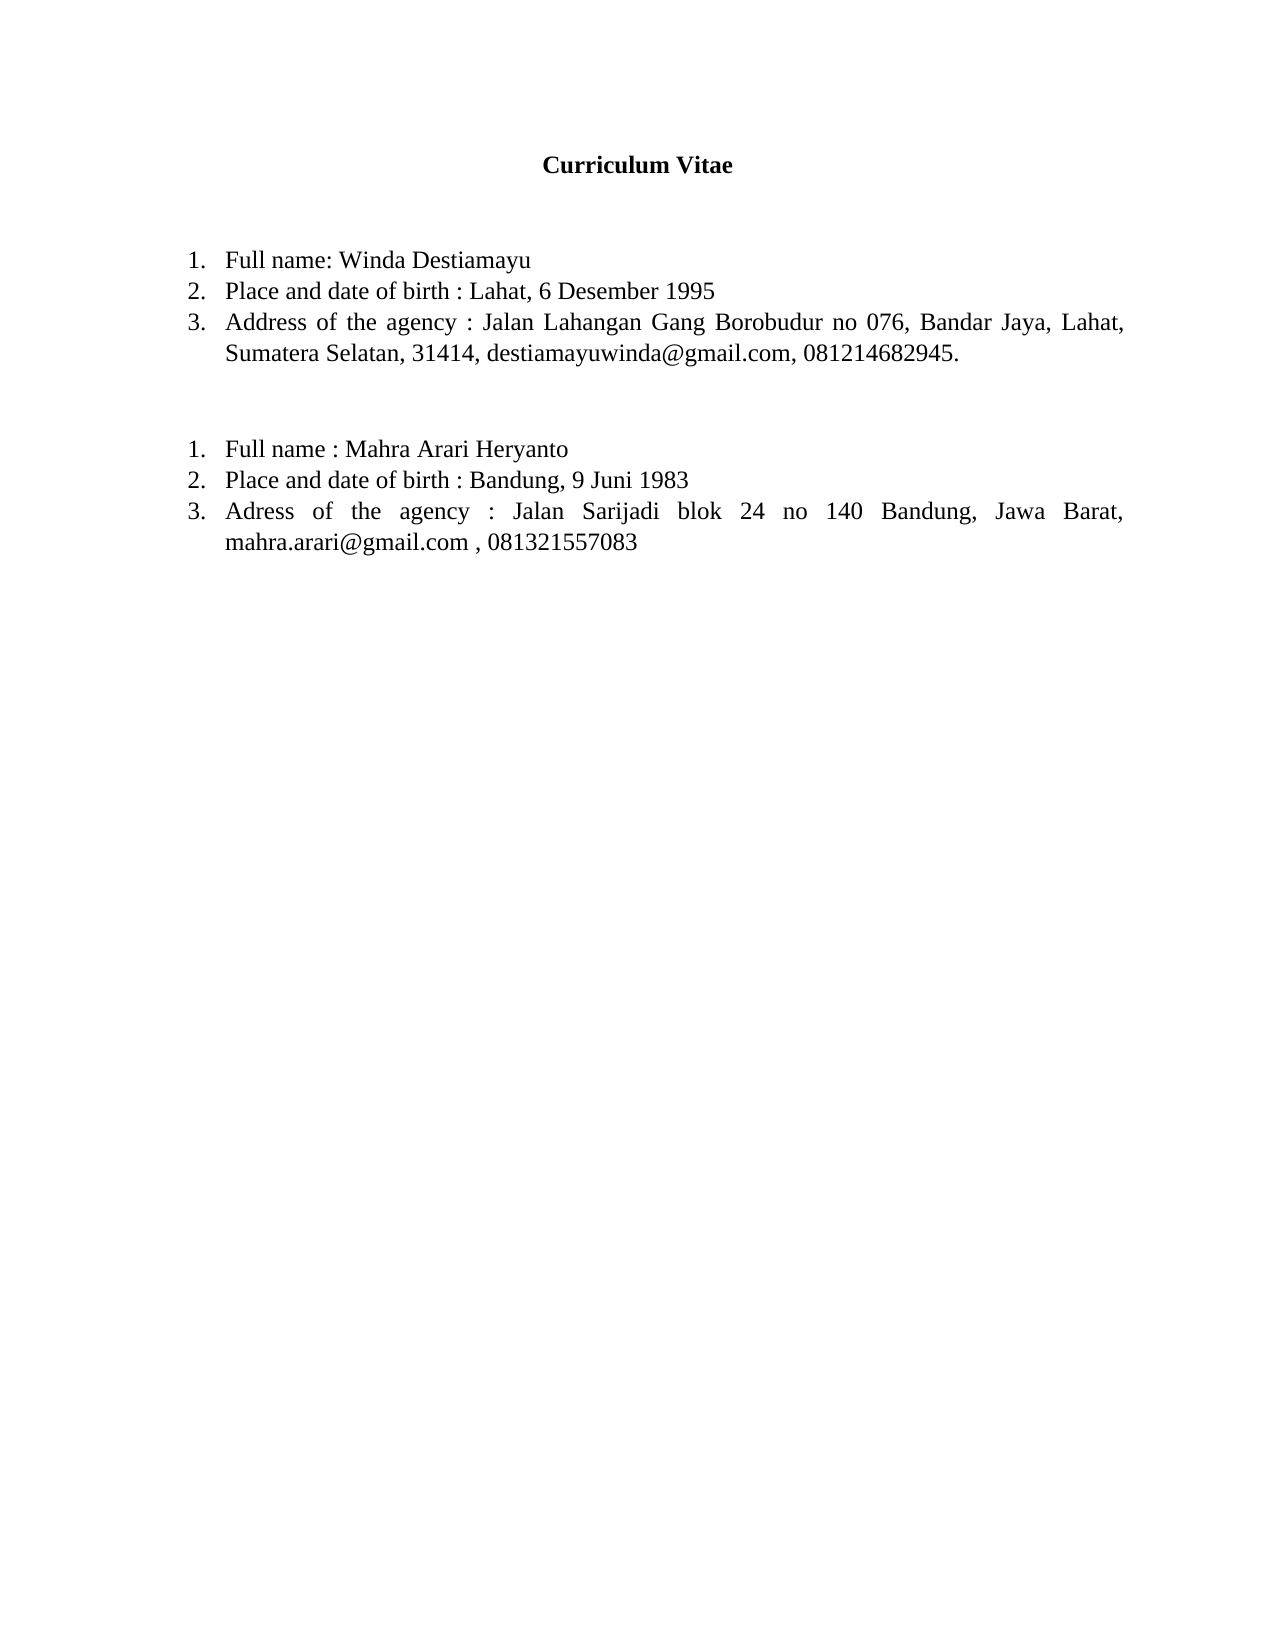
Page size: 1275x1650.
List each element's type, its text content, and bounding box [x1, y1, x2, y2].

list Address of the agency : Jalan Lahangan Gang Borobudur no 076, Bandar Jaya, Lahat, Sumatera Selatan, 31414, destiamayuwinda@gmail.com, 081214682945. [187, 307, 1125, 367]
text Curriculum Vitae [150, 150, 1125, 179]
list Adress of the agency : Jalan Sarijadi blok 24 no 140 Bandung, Jawa Barat, mahra.arari@gmail.com , 081321557083 [187, 496, 1125, 556]
list Full name: Winda Destiamayu [187, 245, 1125, 274]
list Full name : Mahra Arari Heryanto [187, 434, 1125, 463]
list Place and date of birth : Lahat, 6 Desember 1995 [187, 276, 1125, 305]
list Place and date of birth : Bandung, 9 Juni 1983 [187, 465, 1125, 494]
